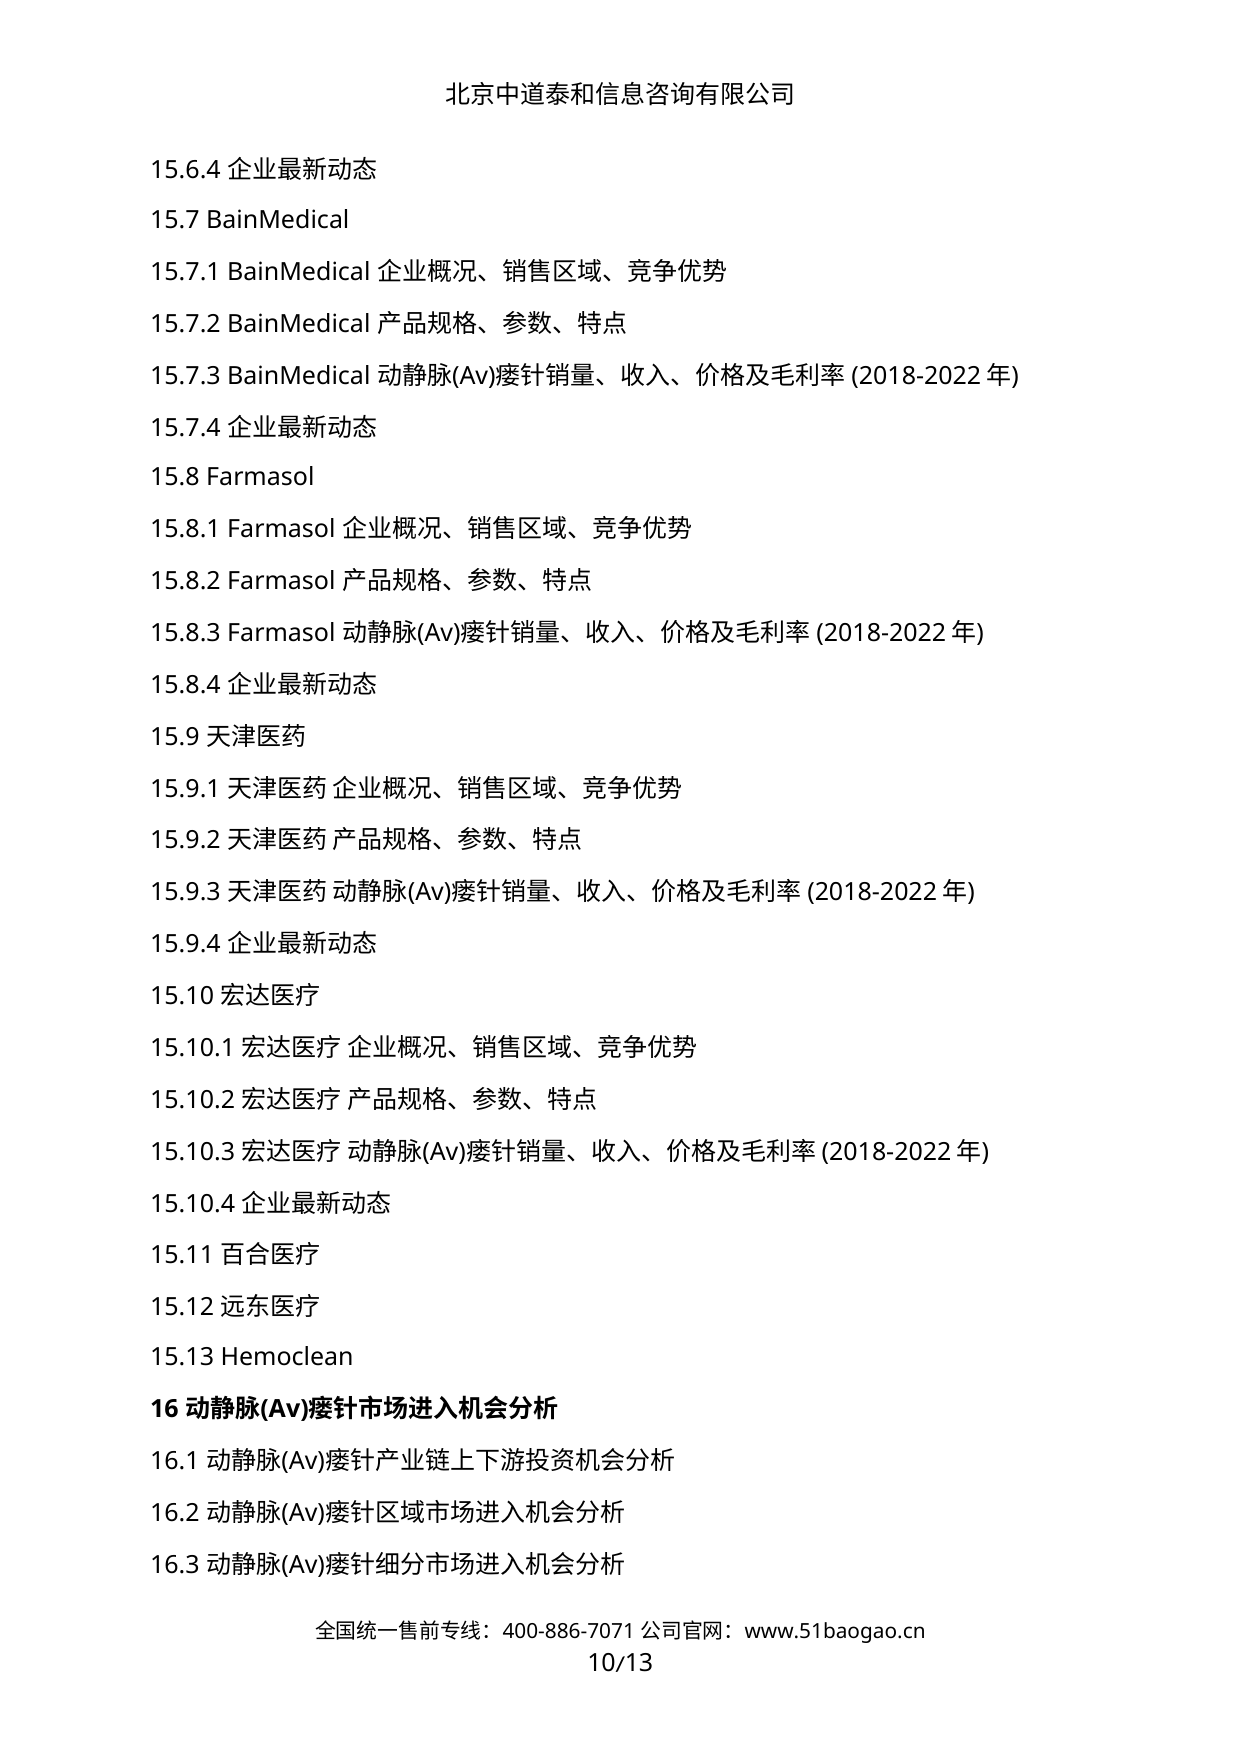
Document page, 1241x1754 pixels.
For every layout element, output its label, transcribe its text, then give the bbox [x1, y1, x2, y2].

text 15.10 宏达医疗 [150, 976, 1090, 1012]
text 15.10.1 宏达医疗 企业概况、销售区域、竞争优势 [150, 1027, 1090, 1064]
text 15.9.1 天津医药 企业概况、销售区域、竞争优势 [150, 768, 1090, 804]
text 15.10.3 宏达医疗 动静脉(Av)瘘针销量、收入、价格及毛利率 (2018-2022年) [150, 1131, 1090, 1167]
text 15.7.3 BainMedical 动静脉(Av)瘘针销量、收入、价格及毛利率 (2018-2022年) [150, 355, 1090, 392]
text 16.1 动静脉(Av)瘘针产业链上下游投资机会分析 [150, 1440, 1090, 1477]
text 15.9.2 天津医药 产品规格、参数、特点 [150, 820, 1090, 856]
text 15.9.3 天津医药 动静脉(Av)瘘针销量、收入、价格及毛利率 (2018-2022年) [150, 872, 1090, 908]
text 15.7.4 企业最新动态 [150, 407, 1090, 443]
text 15.10.4 企业最新动态 [150, 1183, 1090, 1219]
text 15.8.1 Farmasol 企业概况、销售区域、竞争优势 [150, 509, 1090, 545]
text 15.7 BainMedical [150, 202, 1090, 236]
text 15.8.4 企业最新动态 [150, 664, 1090, 701]
text 15.11 百合医疗 [150, 1235, 1090, 1271]
text 15.10.2 宏达医疗 产品规格、参数、特点 [150, 1079, 1090, 1116]
text 15.8.2 Farmasol 产品规格、参数、特点 [150, 561, 1090, 597]
text 15.6.4 企业最新动态 [150, 150, 1090, 186]
text 15.8 Farmasol [150, 459, 1090, 493]
text 16.3 动静脉(Av)瘘针细分市场进入机会分析 [150, 1544, 1090, 1580]
text 15.7.1 BainMedical 企业概况、销售区域、竞争优势 [150, 252, 1090, 288]
text 15.12 远东医疗 [150, 1287, 1090, 1323]
text 16.2 动静脉(Av)瘘针区域市场进入机会分析 [150, 1492, 1090, 1528]
text 16 动静脉(Av)瘘针市场进入机会分析 [150, 1388, 1090, 1425]
text 15.13 Hemoclean [150, 1339, 1090, 1373]
text 15.7.2 BainMedical 产品规格、参数、特点 [150, 303, 1090, 340]
text 15.9.4 企业最新动态 [150, 924, 1090, 960]
text 15.9 天津医药 [150, 716, 1090, 752]
text 15.8.3 Farmasol 动静脉(Av)瘘针销量、收入、价格及毛利率 (2018-2022年) [150, 612, 1090, 649]
